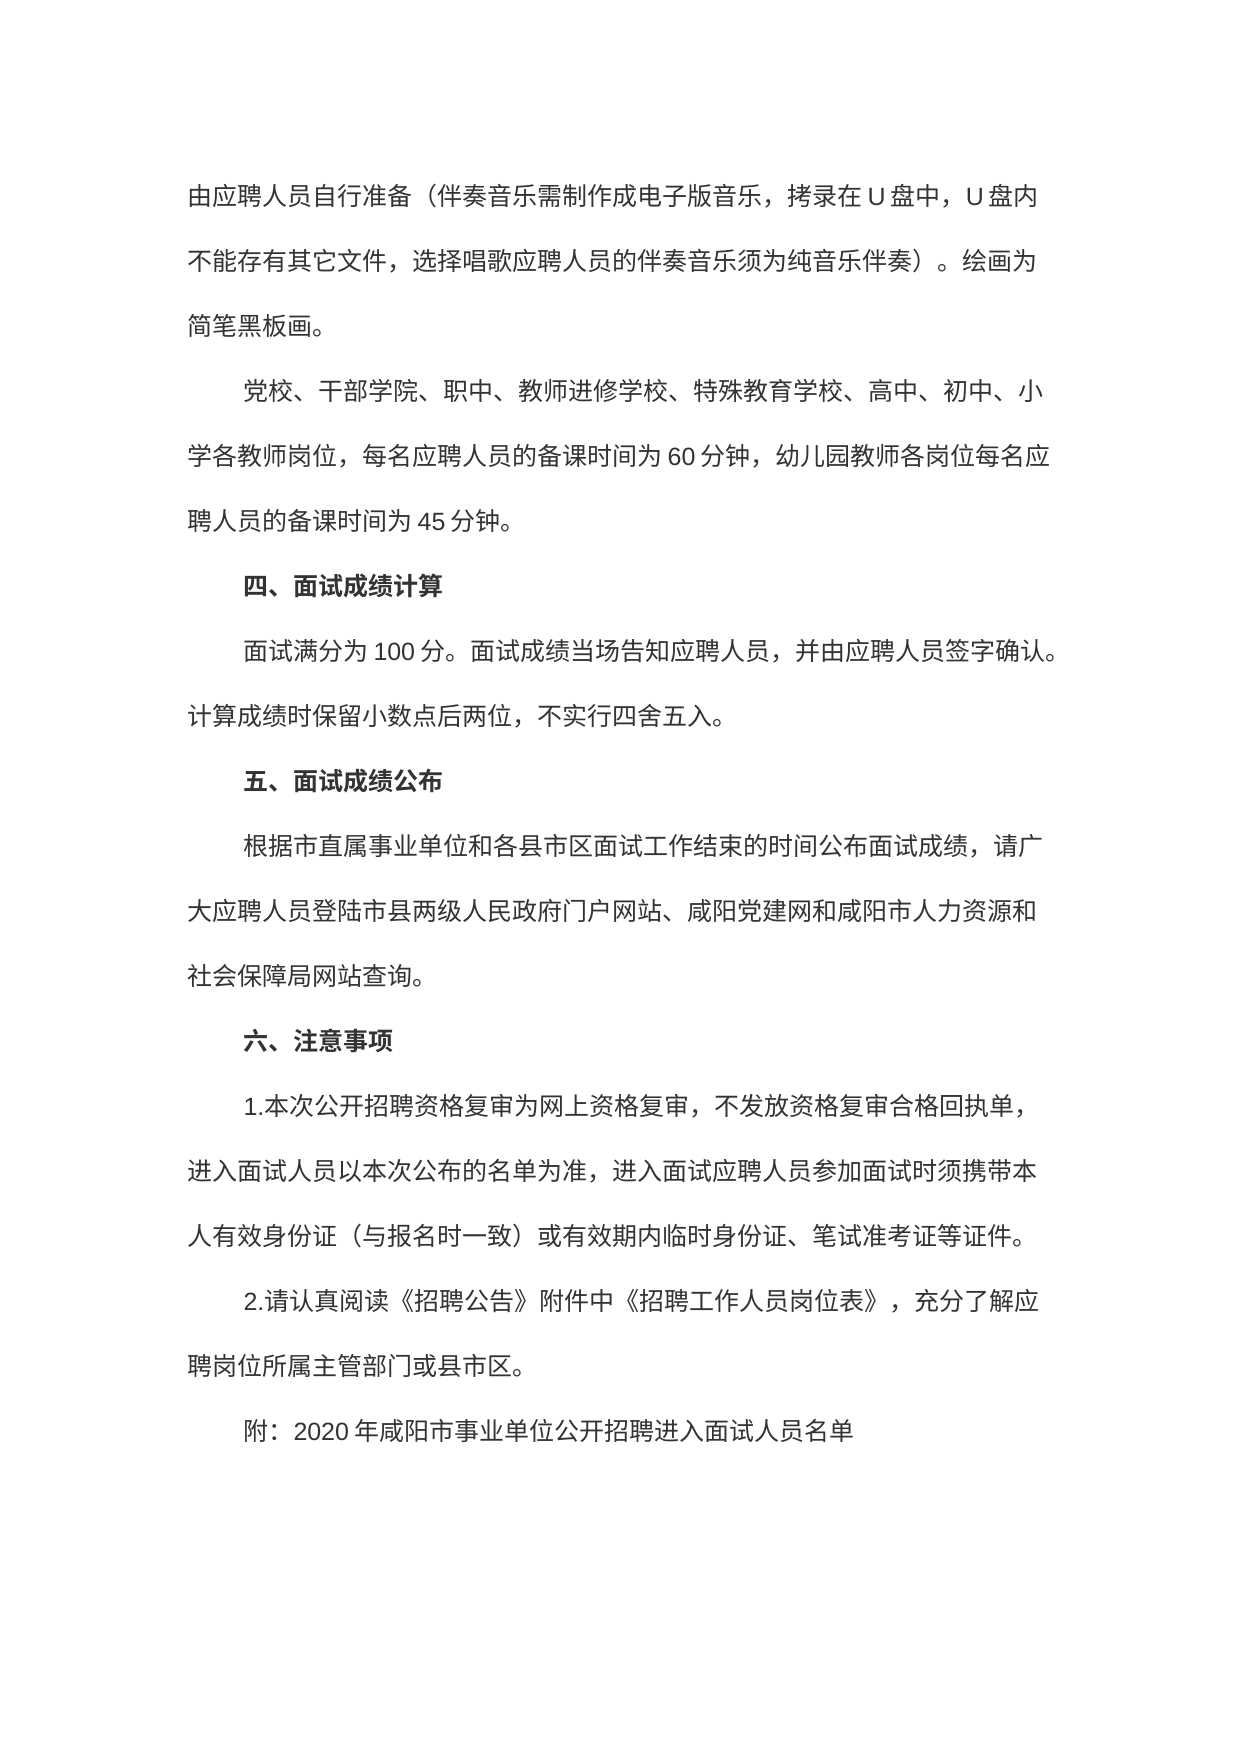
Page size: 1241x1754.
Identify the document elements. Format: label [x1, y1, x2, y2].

text [187, 162, 1053, 1462]
